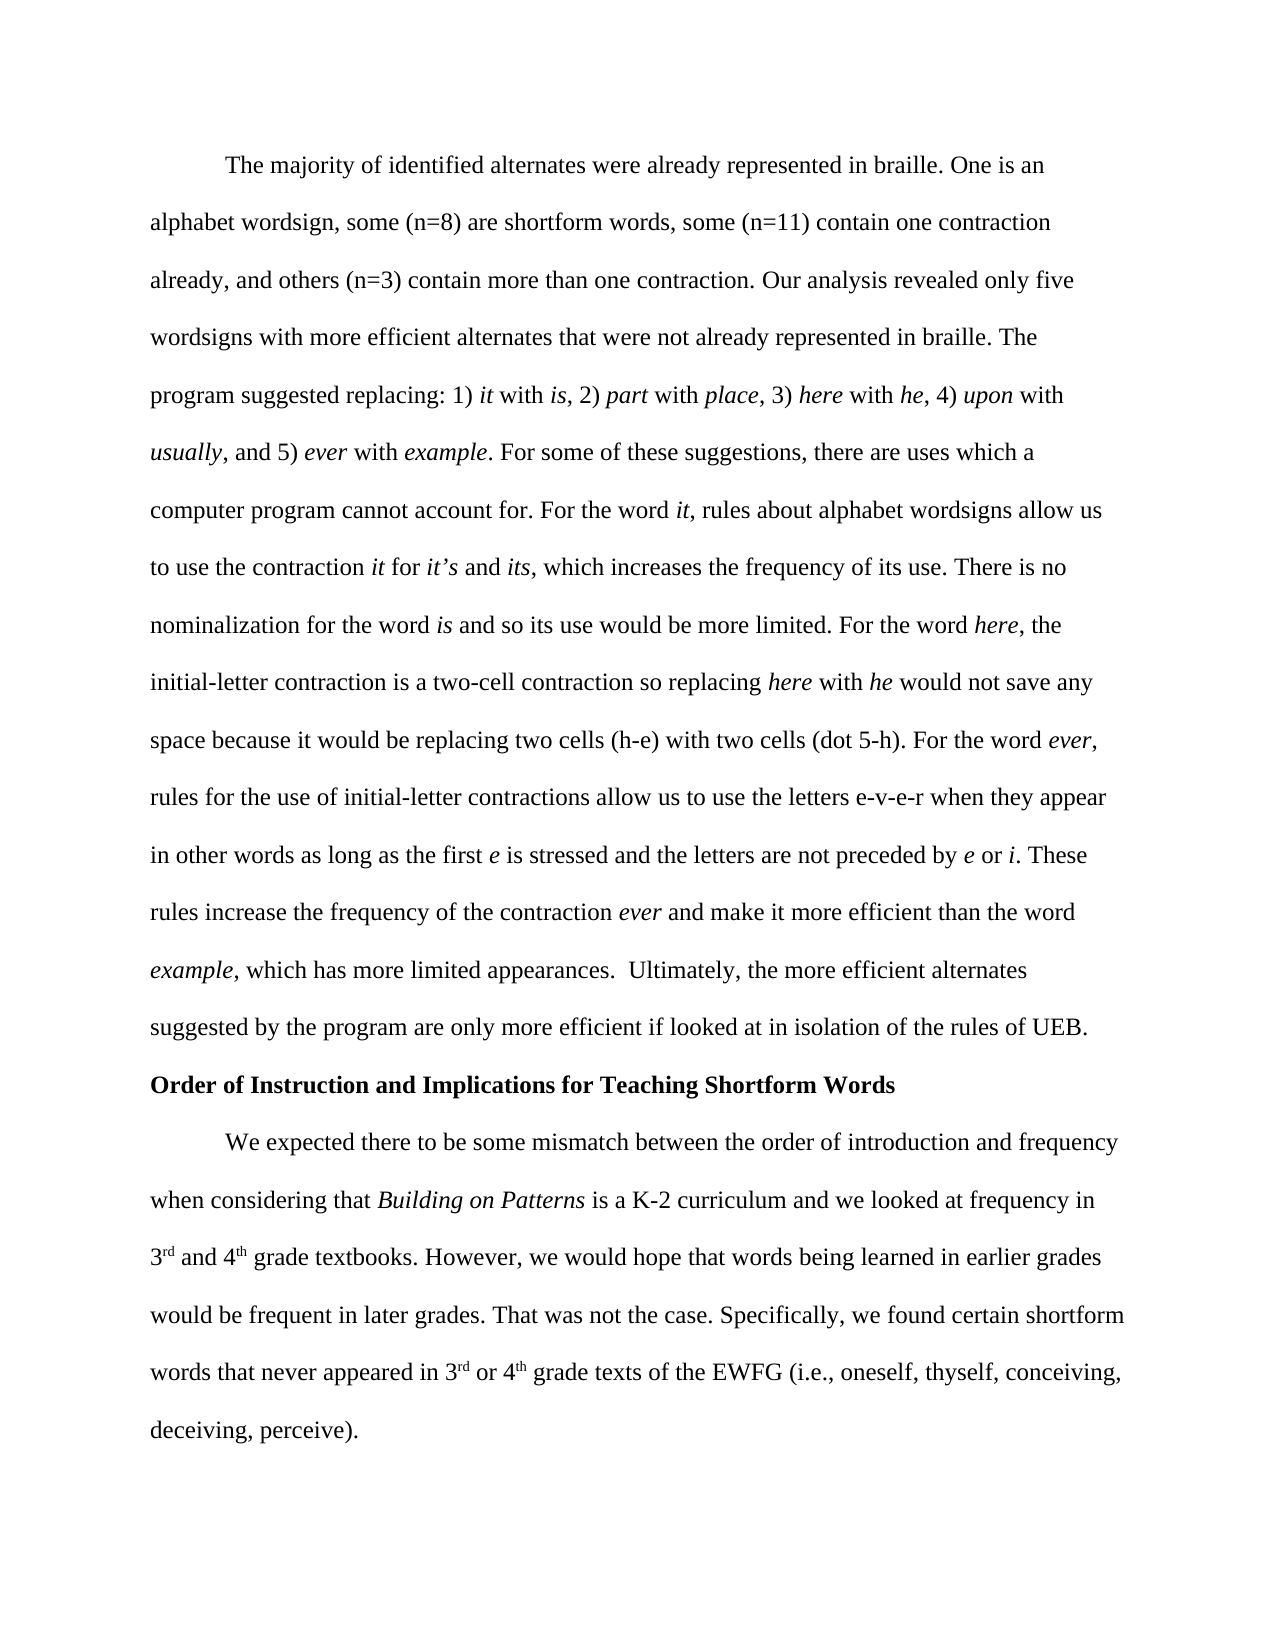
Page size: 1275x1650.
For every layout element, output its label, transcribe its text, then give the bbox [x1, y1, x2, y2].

text Order of Instruction and Implications for Teaching Shortform Words [150, 1070, 1125, 1099]
text The majority of identified alternates were already represented in braille. One is an alphabet wordsign, some (n=8) are shortform words, some (n=11) contain one contraction already, and others (n=3) contain more than one contraction. Our analysis revealed only five wordsigns with more efficient alternates that were not already represented in braille. The program suggested replacing: 1) it with is, 2) part with place, 3) here with he, 4) upon with usually, and 5) ever with example. For some of these suggestions, there are uses which a computer program cannot account for. For the word it, rules about alphabet wordsigns allow us to use the contraction it for it’s and its, which increases the frequency of its use. There is no nominalization for the word is and so its use would be more limited. For the word here, the initial-letter contraction is a two-cell contraction so replacing here with he would not save any space because it would be replacing two cells (h-e) with two cells (dot 5-h). For the word ever, rules for the use of initial-letter contractions allow us to use the letters e-v-e-r when they appear in other words as long as the first e is stressed and the letters are not preceded by e or i. These rules increase the frequency of the contraction ever and make it more efficient than the word example, which has more limited appearances. Ultimately, the more efficient alternates suggested by the program are only more efficient if looked at in isolation of the rules of UEB. [150, 150, 1125, 1041]
text We expected there to be some mismatch between the order of introduction and frequency when considering that Building on Patterns is a K-2 curriculum and we looked at frequency in 3rd and 4th grade textbooks. However, we would hope that words being learned in earlier grades would be frequent in later grades. That was not the case. Specifically, we found certain shortform words that never appeared in 3rd or 4th grade texts of the EWFG (i.e., oneself, thyself, conceiving, deceiving, perceive). [150, 1127, 1125, 1444]
